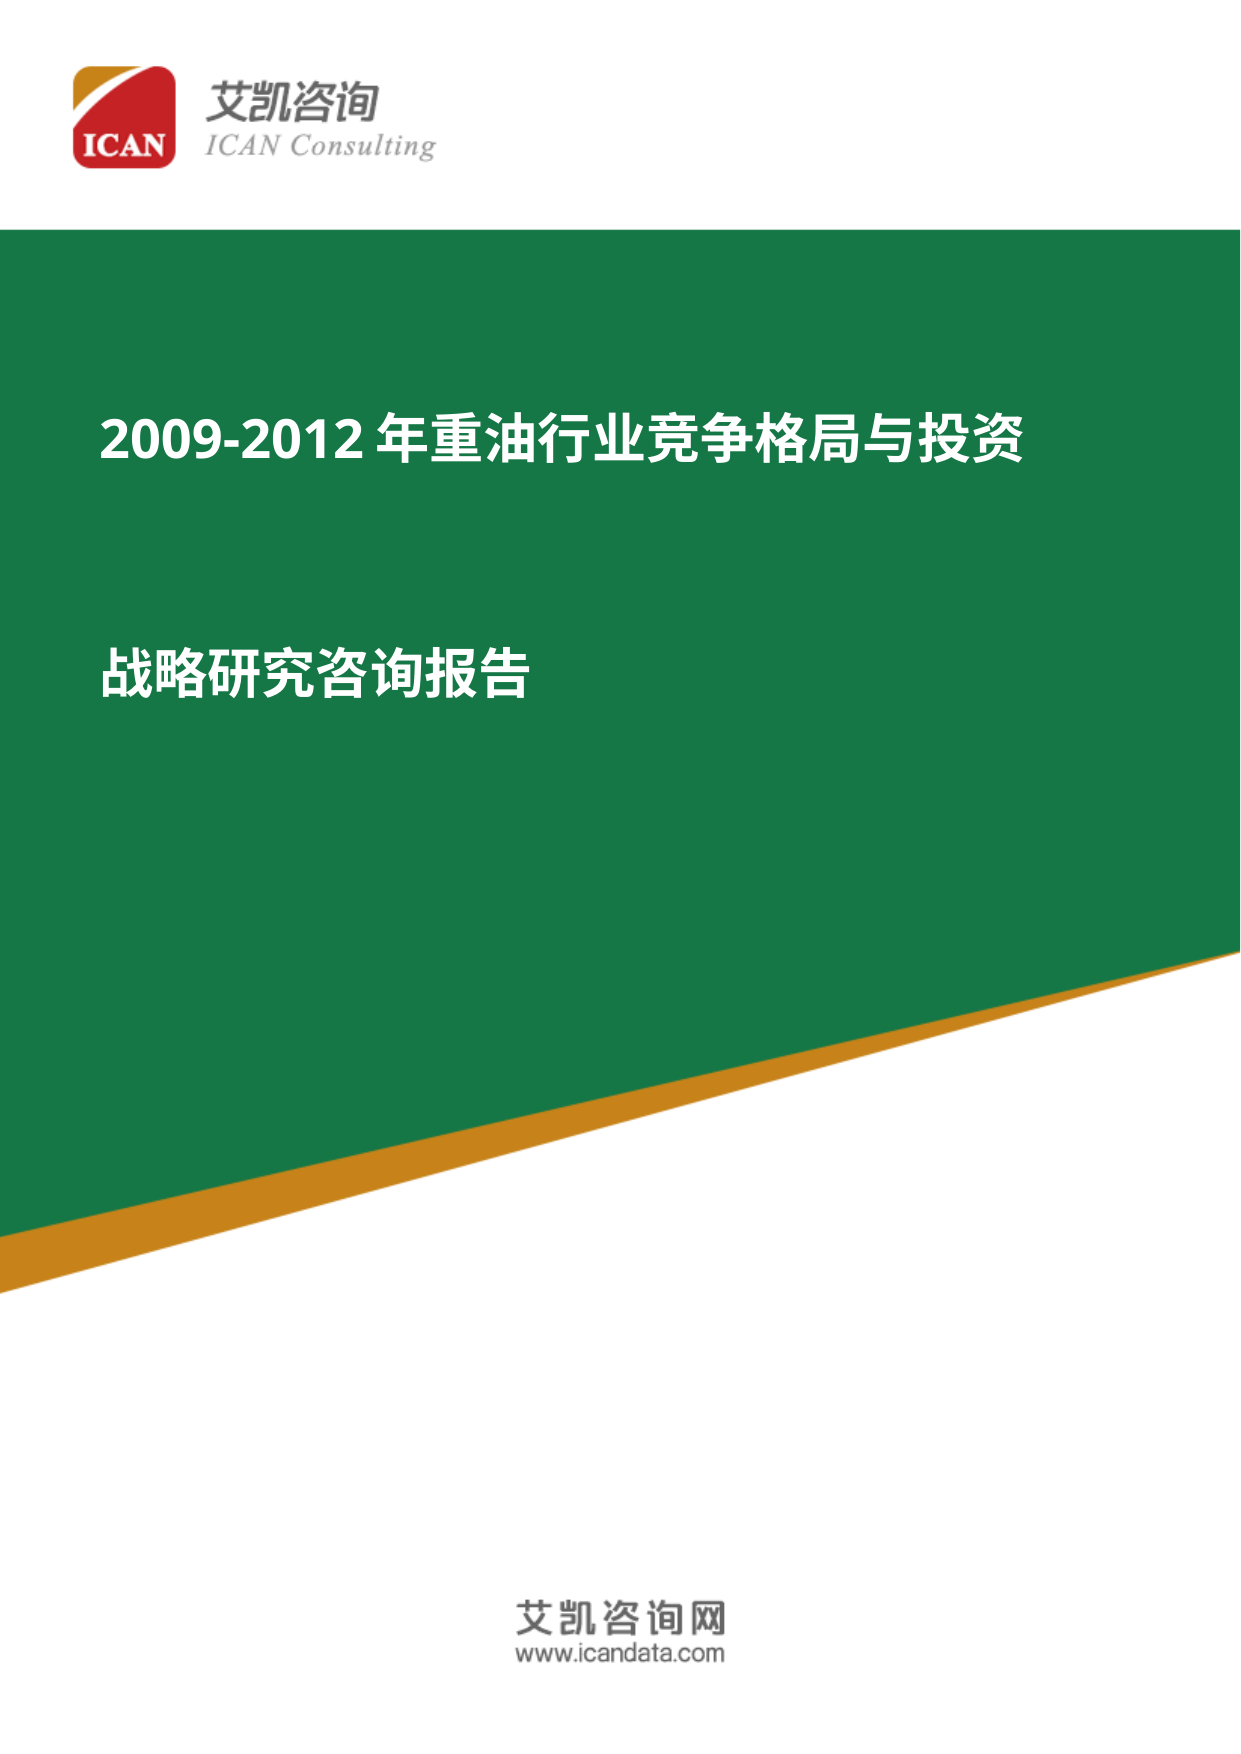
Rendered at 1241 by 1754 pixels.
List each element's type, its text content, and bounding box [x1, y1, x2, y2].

picture [0, 5, 1241, 1754]
subtitle 2009-2012年重油行业竞争格局与投资战略研究咨询报告 [99, 386, 1053, 718]
